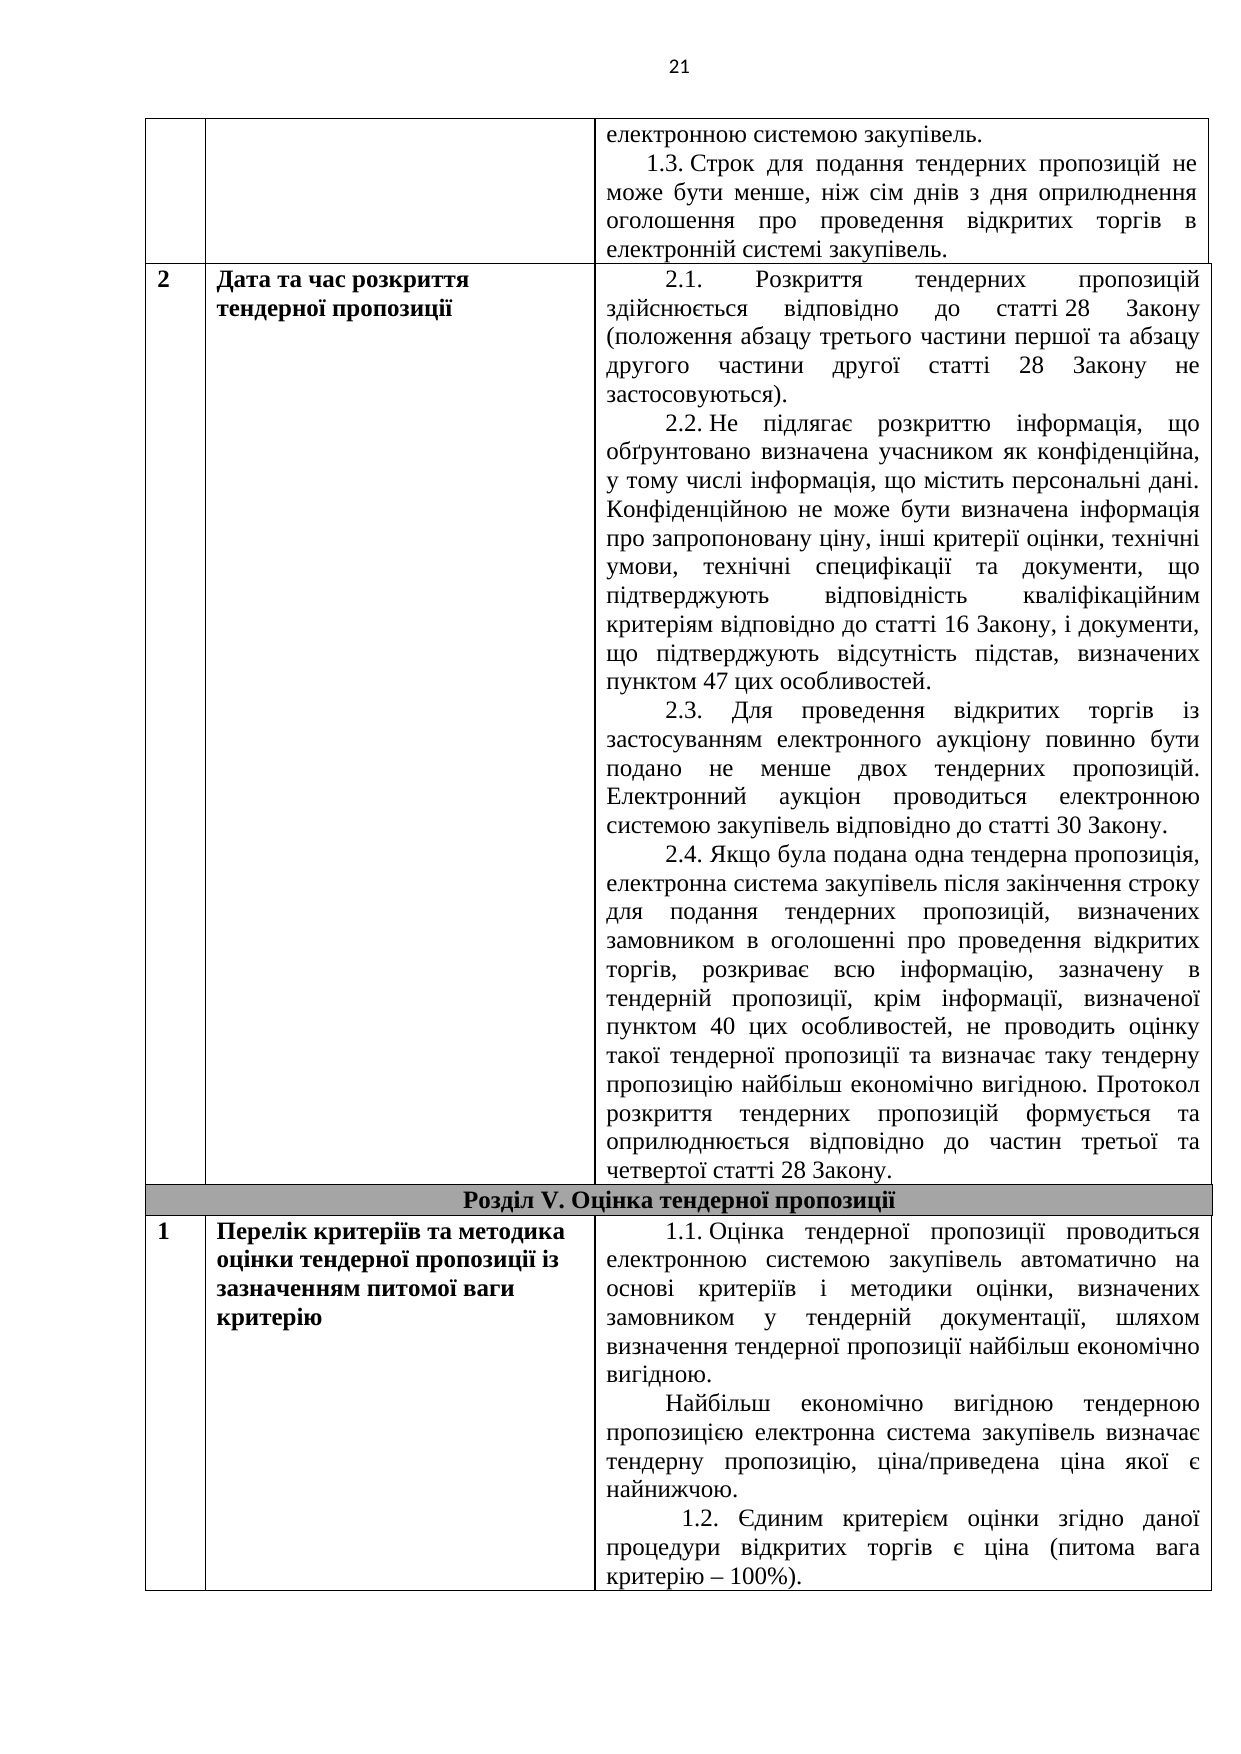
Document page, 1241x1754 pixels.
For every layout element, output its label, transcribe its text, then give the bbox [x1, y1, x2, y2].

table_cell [206, 119, 594, 263]
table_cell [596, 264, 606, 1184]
table_cell 1 [146, 119, 205, 263]
table_cell Дата та час розкриття тендерної пропозиції [206, 264, 594, 1184]
table_cell 2 [146, 264, 205, 1184]
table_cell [596, 119, 1208, 263]
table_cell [206, 1216, 594, 1589]
table_cell 1 [146, 1216, 205, 1589]
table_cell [596, 1216, 1211, 1589]
table_cell Розділ V. Оцінка тендерної пропозиції [146, 1185, 1212, 1215]
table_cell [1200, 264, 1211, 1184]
